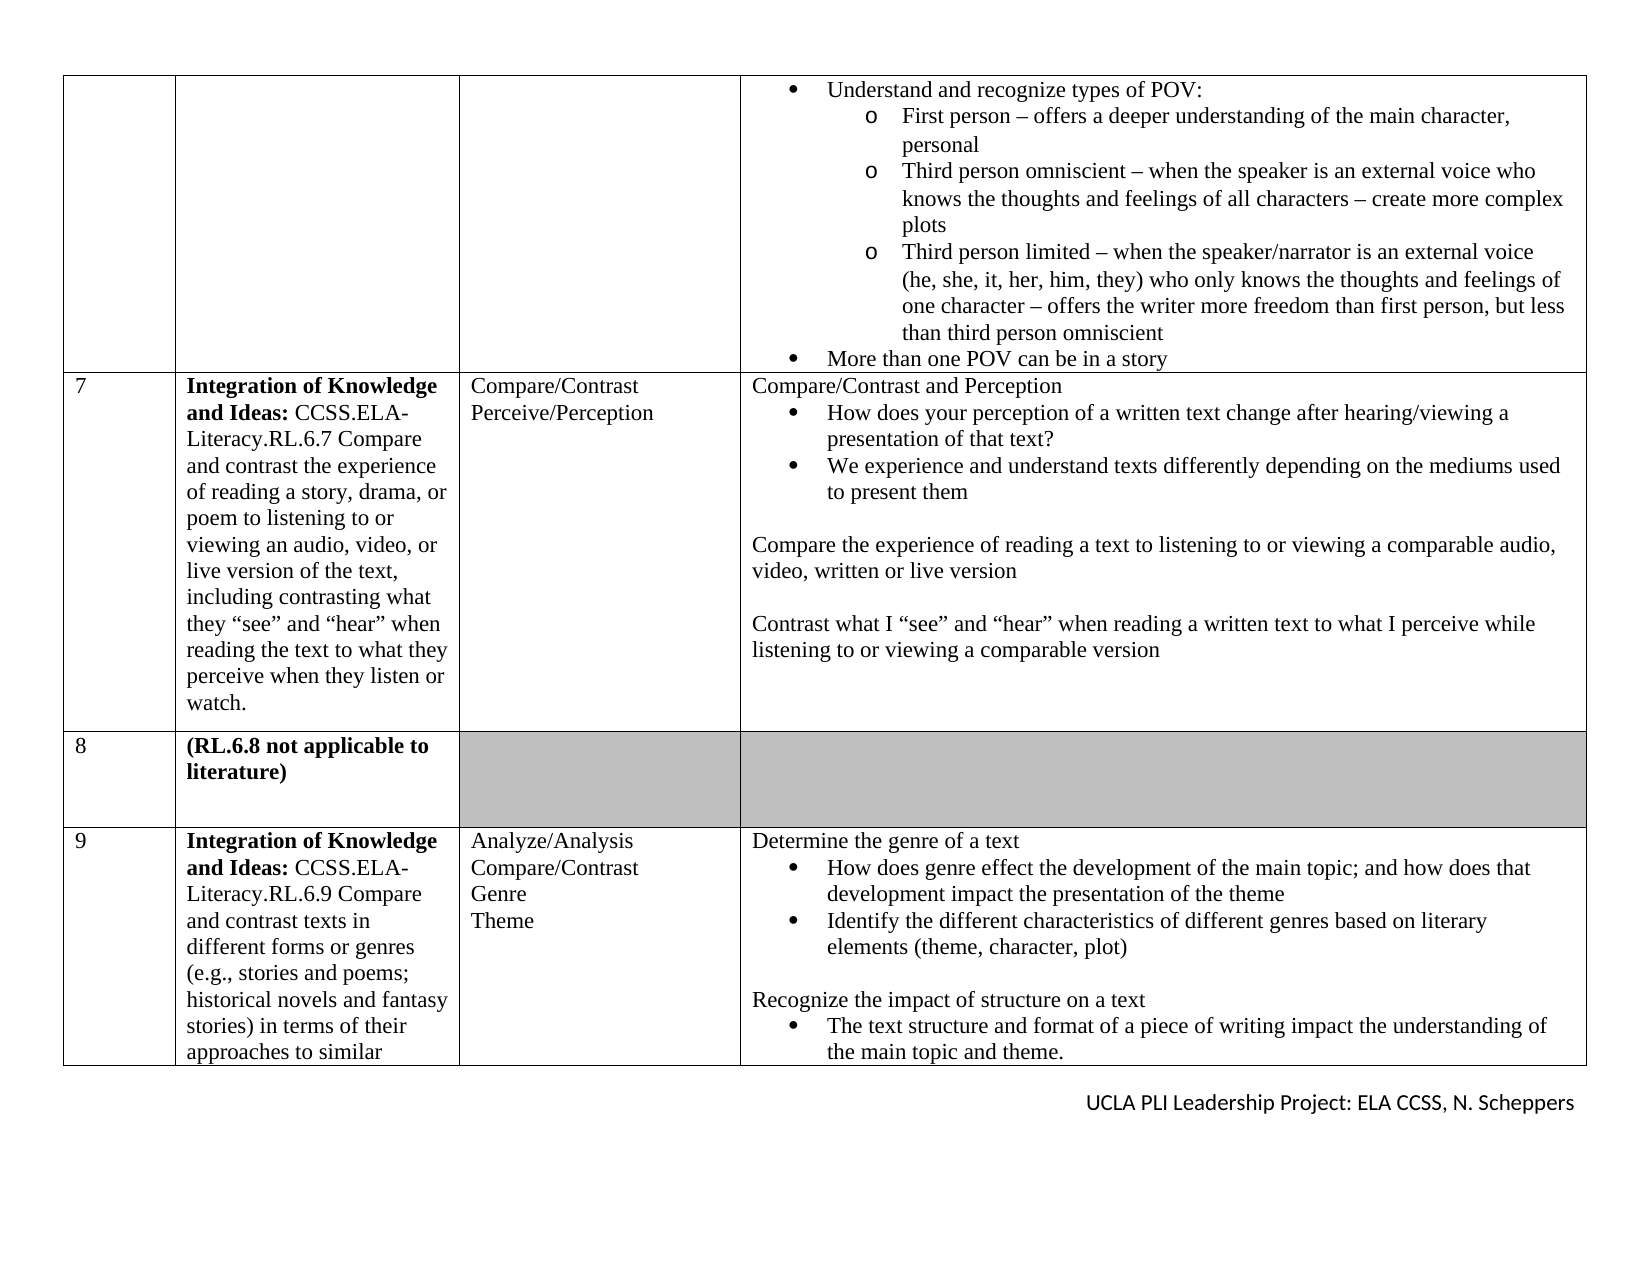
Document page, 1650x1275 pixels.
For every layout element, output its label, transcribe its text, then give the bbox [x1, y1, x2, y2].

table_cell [176, 76, 459, 372]
table_cell 9 [64, 828, 175, 1065]
table_cell 7 [64, 373, 175, 731]
table_cell 8 [64, 732, 175, 827]
table_cell Integration of Knowledge and Ideas: CCSS.ELA-Literacy.RL.6.7 Compare and contrast the experience of reading a story, drama, or poem to listening to or viewing an audio, video, or live version of the text, including contrasting what they “see” and “hear” when reading the text to what they perceive when they listen or watch. [176, 373, 459, 731]
table_cell Compare/Contrast Perceive/Perception [460, 373, 740, 731]
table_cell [741, 76, 1586, 372]
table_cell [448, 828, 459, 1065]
table_cell Compare/Contrast and Perception How does your perception of a written text change after hearing/viewing a presentation of that text? We experience and understand texts differently depending on the mediums used to present them Compare the experience of reading a text to listening to or viewing a comparable audio, video, written or live version Contrast what I “see” and “hear” when reading a written text to what I perceive while listening to or viewing a comparable version [741, 373, 1586, 731]
table_cell [741, 732, 1586, 827]
table_cell [460, 732, 740, 827]
table_cell (RL.6.8 not applicable to literature) [176, 732, 459, 827]
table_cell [460, 76, 740, 372]
table_cell 6 [64, 76, 175, 372]
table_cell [741, 828, 1586, 1065]
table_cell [460, 828, 740, 1065]
